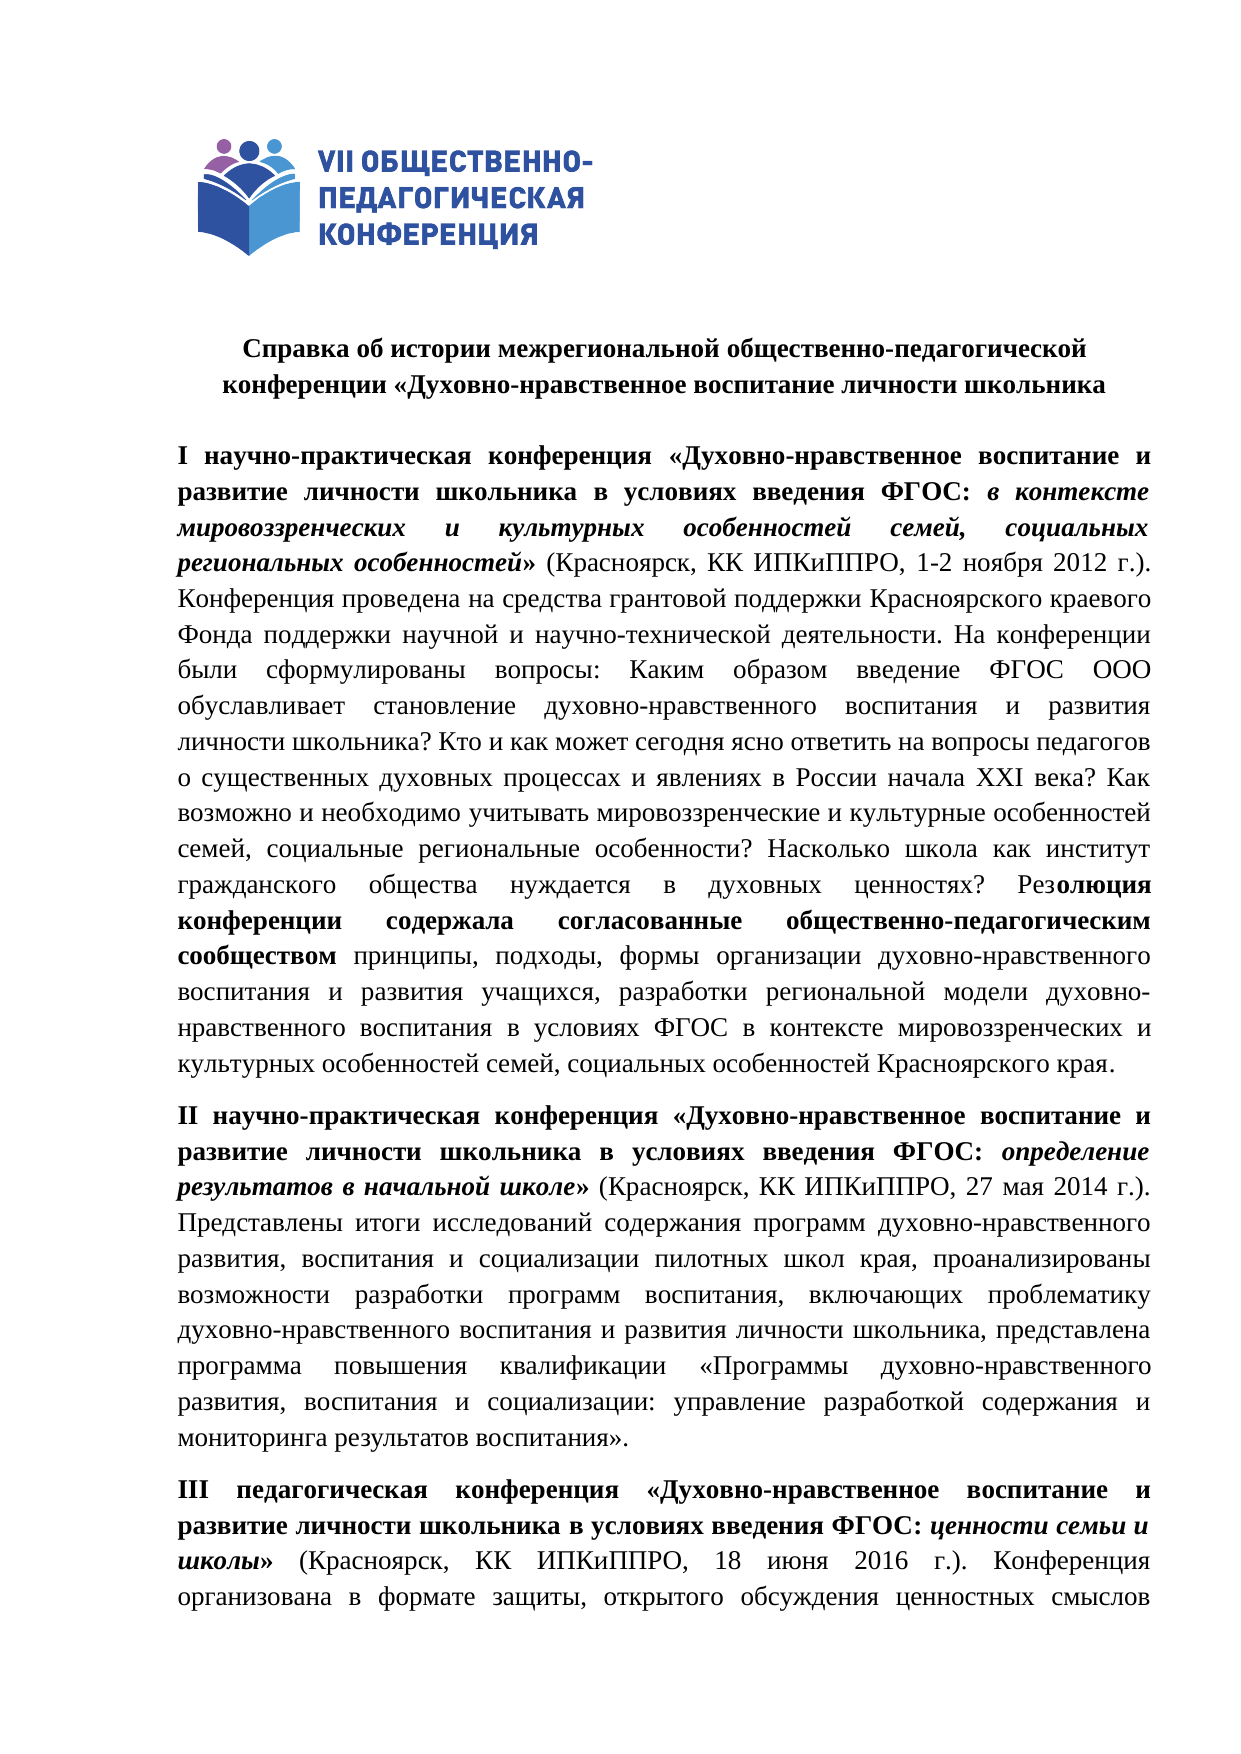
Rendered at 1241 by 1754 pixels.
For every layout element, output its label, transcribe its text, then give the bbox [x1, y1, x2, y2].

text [177, 1473, 1152, 1611]
text I научно-практическая конференция «Духовно-нравственное воспитание и развитие личности школьника в условиях введения ФГОС: в контексте мировоззренческих и культурных особенностей семей, социальных региональных особенностей» (Красноярск, КК ИПКиППРО, 1-2 ноября 2012 г.). Конференция проведена на средства грантовой поддержки Красноярского краевого Фонда поддержки научной и научно-технической деятельности. На конференции были сформулированы вопросы: Каким образом введение ФГОС ООО обуславливает становление духовно-нравственного воспитания и развития личности школьника? Кто и как может сегодня ясно ответить на вопросы педагогов о существенных духовных процессах и явлениях в России начала XXI века? Как возможно и необходимо учитывать мировоззренческие и культурные особенностей семей, социальные региональные особенности? Насколько школа как институт гражданского общества нуждается в духовных ценностях? Резолюция конференции содержала согласованные общественно-педагогическим сообществом принципы, подходы, формы организации духовно-нравственного воспитания и развития учащихся, разработки региональной модели духовно-нравственного воспитания в условиях ФГОС в контексте мировоззренческих и культурных особенностей семей, социальных особенностей Красноярского края. [177, 439, 1152, 1078]
picture [177, 118, 620, 276]
text Справка об истории межрегиональной общественно-педагогической конференции «Духовно-нравственное воспитание личности школьника [177, 332, 1152, 399]
text II научно-практическая конференция «Духовно-нравственное воспитание и развитие личности школьника в условиях введения ФГОС: определение результатов в начальной школе» (Красноярск, КК ИПКиППРО, 27 мая 2014 г.). Представлены итоги исследований содержания программ духовно-нравственного развития, воспитания и социализации пилотных школ края, проанализированы возможности разработки программ воспитания, включающих проблематику духовно-нравственного воспитания и развития личности школьника, представлена программа повышения квалификации «Программы духовно-нравственного развития, воспитания и социализации: управление разработкой содержания и мониторинга результатов воспитания». [177, 1099, 1152, 1452]
